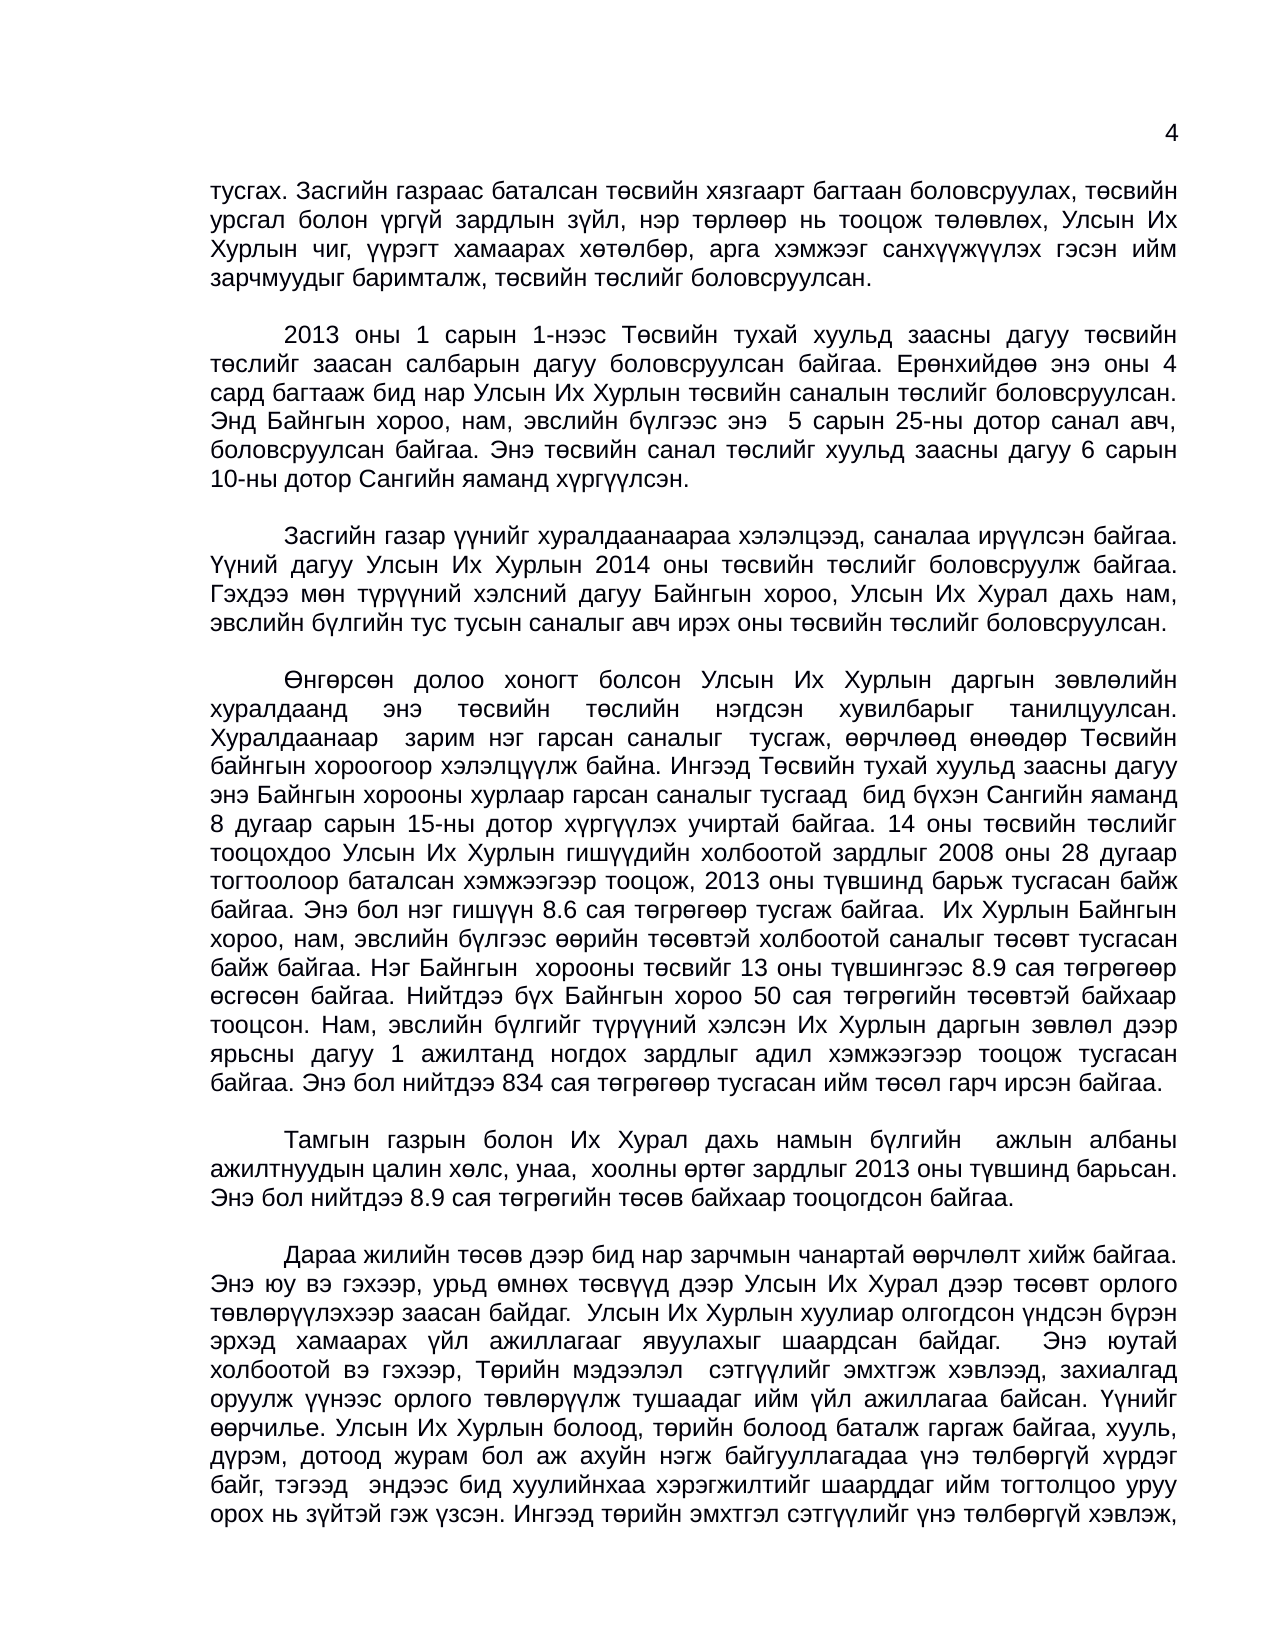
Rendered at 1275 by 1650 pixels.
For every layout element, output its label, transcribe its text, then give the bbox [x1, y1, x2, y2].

text Тамгын газрын болон Их Хурал дахь намын бүлгийн ажлын албаны ажилтнуудын цалин хөлс, унаа, хоолны өртөг зардлыг 2013 оны түвшинд барьсан. Энэ бол нийтдээ 8.9 сая төгрөгийн төсөв байхаар тооцогдсон байгаа. [210, 1125, 1178, 1211]
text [210, 1240, 1178, 1528]
text Засгийн газар үүнийг хуралдаанаараа хэлэлцээд, саналаа ирүүлсэн байгаа. Үүний дагуу Улсын Их Хурлын 2014 оны төсвийн төслийг боловсруулж байгаа. Гэхдээ мөн түрүүний хэлсний дагуу Байнгын хороо, Улсын Их Хурал дахь нам, эвслийн бүлгийн тус тусын саналыг авч ирэх оны төсвийн төслийг боловсруулсан. [210, 521, 1178, 636]
text Өнгөрсөн долоо хоногт болсон Улсын Их Хурлын даргын зөвлөлийн хуралдаанд энэ төсвийн төслийн нэгдсэн хувилбарыг танилцуулсан. Хуралдаанаар зарим нэг гарсан саналыг тусгаж, өөрчлөөд өнөөдөр Төсвийн байнгын хороогоор хэлэлцүүлж байна. Ингээд Төсвийн тухай хуульд заасны дагуу энэ Байнгын хорооны хурлаар гарсан саналыг тусгаад бид бүхэн Сангийн яаманд 8 дугаар сарын 15-ны дотор хүргүүлэх учиртай байгаа. 14 оны төсвийн төслийг тооцохдоо Улсын Их Хурлын гишүүдийн холбоотой зардлыг 2008 оны 28 дугаар тогтоолоор баталсан хэмжээгээр тооцож, 2013 оны түвшинд барьж тусгасан байж байгаа. Энэ бол нэг гишүүн 8.6 сая төгрөгөөр тусгаж байгаа. Их Хурлын Байнгын хороо, нам, эвслийн бүлгээс өөрийн төсөвтэй холбоотой саналыг төсөвт тусгасан байж байгаа. Нэг Байнгын хорооны төсвийг 13 оны түвшингээс 8.9 сая төгрөгөөр өсгөсөн байгаа. Нийтдээ бүх Байнгын хороо 50 сая төгрөгийн төсөвтэй байхаар тооцсон. Нам, эвслийн бүлгийг түрүүний хэлсэн Их Хурлын даргын зөвлөл дээр ярьсны дагуу 1 ажилтанд ногдох зардлыг адил хэмжээгээр тооцож тусгасан байгаа. Энэ бол нийтдээ 834 сая төгрөгөөр тусгасан ийм төсөл гарч ирсэн байгаа. [210, 665, 1178, 1096]
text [210, 176, 1178, 291]
text 2013 оны 1 сарын 1-нээс Төсвийн тухай хуульд заасны дагуу төсвийн төслийг заасан салбарын дагуу боловсруулсан байгаа. Ерөнхийдөө энэ оны 4 сард багтааж бид нар Улсын Их Хурлын төсвийн саналын төслийг боловсруулсан. Энд Байнгын хороо, нам, эвслийн бүлгээс энэ 5 сарын 25-ны дотор санал авч, боловсруулсан байгаа. Энэ төсвийн санал төслийг хуульд заасны дагуу 6 сарын 10-ны дотор Сангийн яаманд хүргүүлсэн. [210, 320, 1178, 493]
